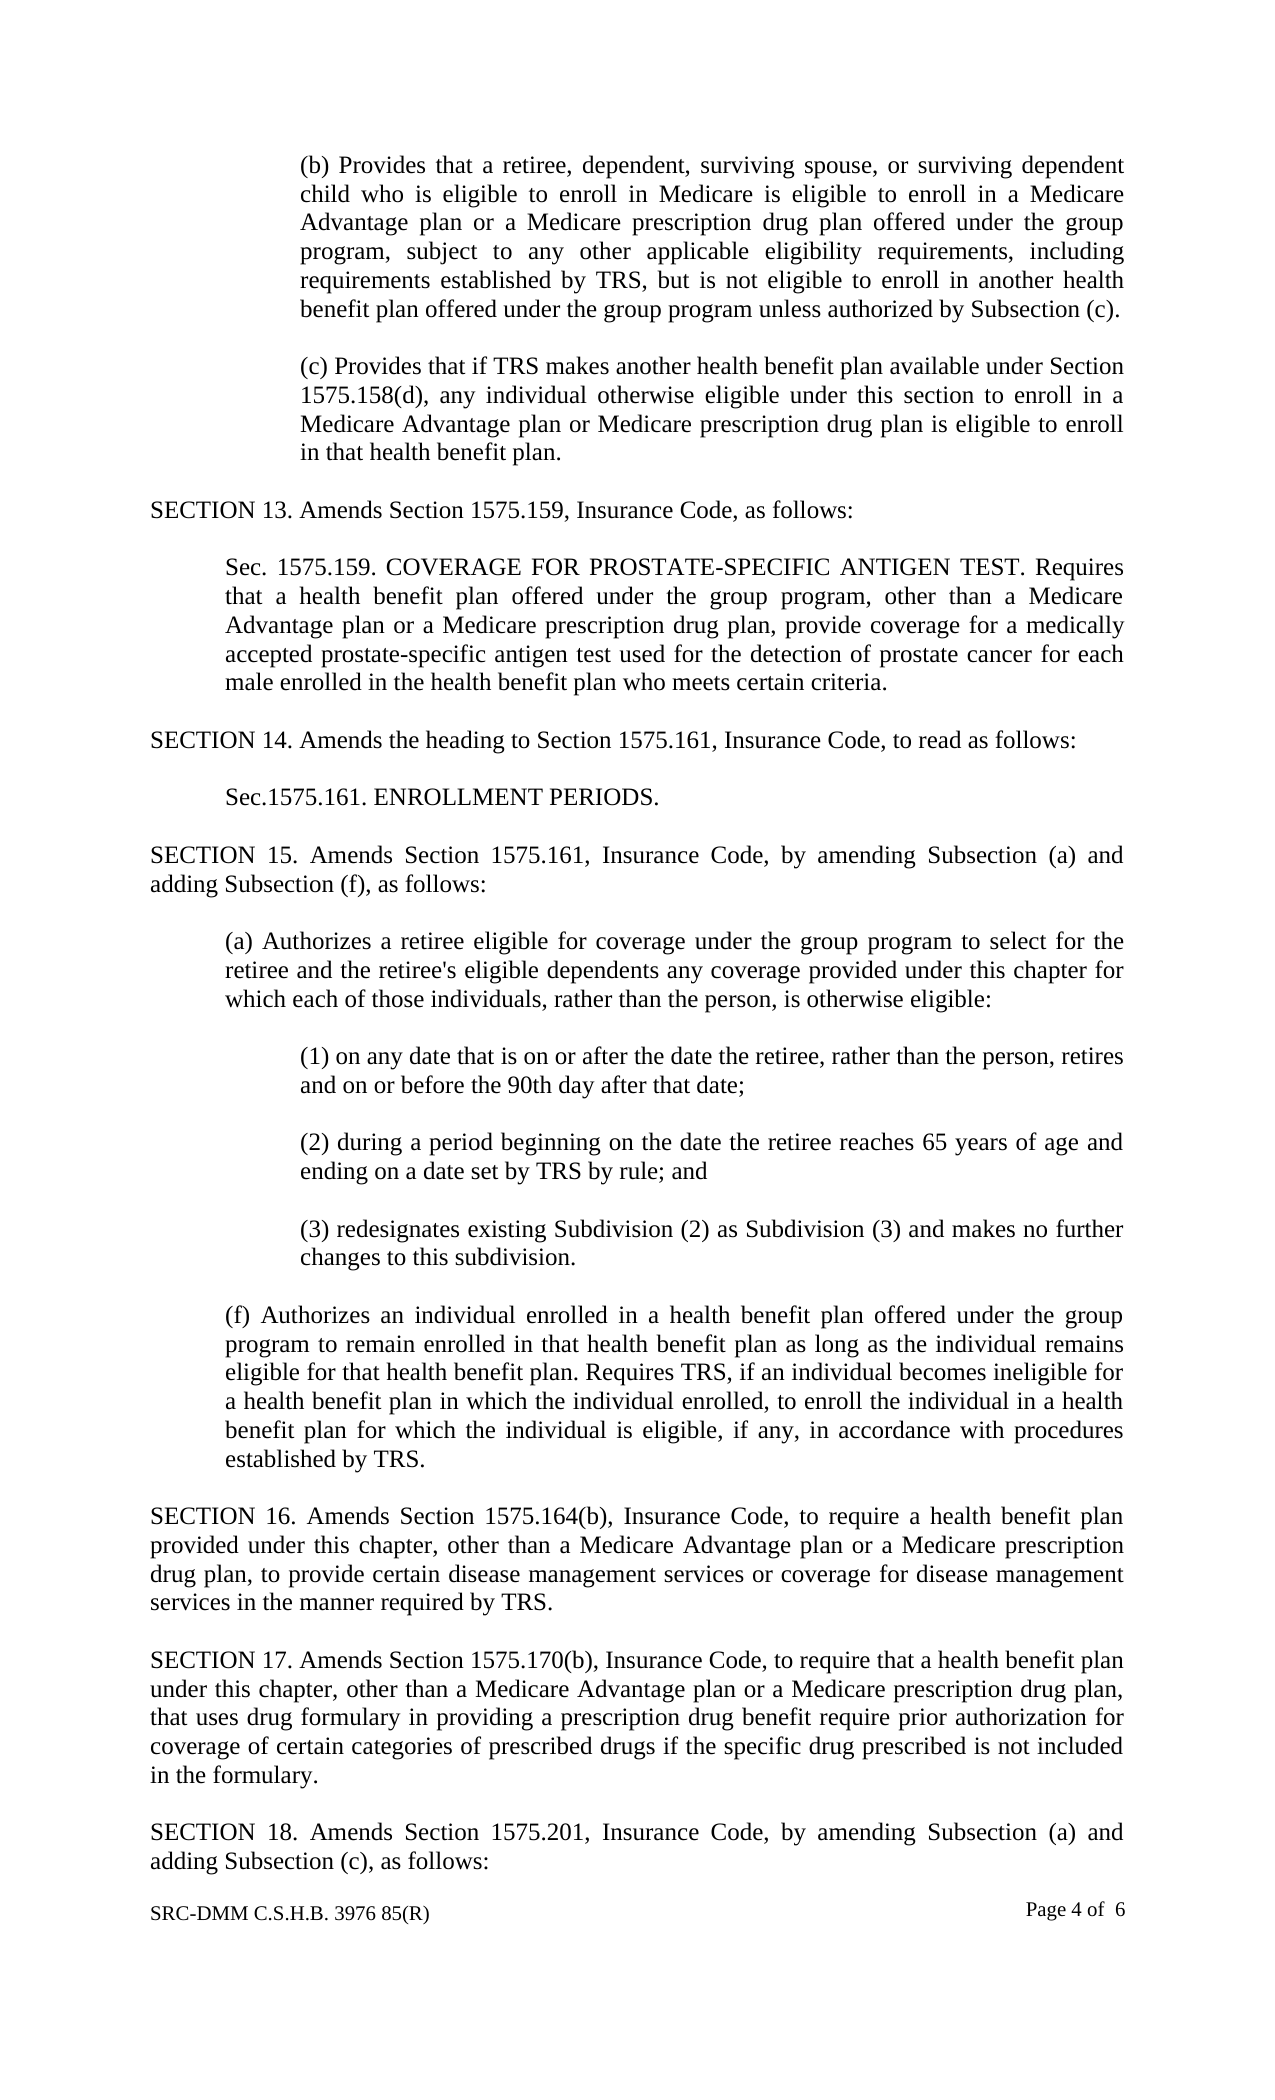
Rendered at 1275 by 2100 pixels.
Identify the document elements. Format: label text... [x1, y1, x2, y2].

text (a) Authorizes a retiree eligible for coverage under the group program to select for the retiree and the retiree's eligible dependents any coverage provided under this chapter for which each of those individuals, rather than the person, is otherwise eligible: [225, 926, 1125, 1012]
text SECTION 14. Amends the heading to Section 1575.161, Insurance Code, to read as follows: [150, 725, 1125, 754]
text SECTION 18. Amends Section 1575.201, Insurance Code, by amending Subsection (a) and adding Subsection (c), as follows: [150, 1817, 1125, 1875]
text (1) on any date that is on or after the date the retiree, rather than the person, retires and on or before the 90th day after that date; [300, 1041, 1125, 1099]
text (f) Authorizes an individual enrolled in a health benefit plan offered under the group program to remain enrolled in that health benefit plan as long as the individual remains eligible for that health benefit plan. Requires TRS, if an individual becomes ineligible for a health benefit plan in which the individual enrolled, to enroll the individual in a health benefit plan for which the individual is eligible, if any, in accordance with procedures established by TRS. [225, 1300, 1125, 1472]
text (b) Provides that a retiree, dependent, surviving spouse, or surviving dependent child who is eligible to enroll in Medicare is eligible to enroll in a Medicare Advantage plan or a Medicare prescription drug plan offered under the group program, subject to any other applicable eligibility requirements, including requirements established by TRS, but is not eligible to enroll in another health benefit plan offered under the group program unless authorized by Subsection (c). [300, 150, 1125, 322]
text SECTION 13. Amends Section 1575.159, Insurance Code, as follows: [150, 495, 1125, 524]
text (c) Provides that if TRS makes another health benefit plan available under Section 1575.158(d), any individual otherwise eligible under this section to enroll in a Medicare Advantage plan or Medicare prescription drug plan is eligible to enroll in that health benefit plan. [300, 351, 1125, 466]
text Sec.1575.161. ENROLLMENT PERIODS. [225, 782, 1125, 811]
text SECTION 15. Amends Section 1575.161, Insurance Code, by amending Subsection (a) and adding Subsection (f), as follows: [150, 840, 1125, 897]
text SECTION 17. Amends Section 1575.170(b), Insurance Code, to require that a health benefit plan under this chapter, other than a Medicare Advantage plan or a Medicare prescription drug plan, that uses drug formulary in providing a prescription drug benefit require prior authorization for coverage of certain categories of prescribed drugs if the specific drug prescribed is not included in the formulary. [150, 1645, 1125, 1789]
text (2) during a period beginning on the date the retiree reaches 65 years of age and ending on a date set by TRS by rule; and [300, 1127, 1125, 1185]
text SECTION 16. Amends Section 1575.164(b), Insurance Code, to require a health benefit plan provided under this chapter, other than a Medicare Advantage plan or a Medicare prescription drug plan, to provide certain disease management services or coverage for disease management services in the manner required by TRS. [150, 1501, 1125, 1616]
text Sec. 1575.159. COVERAGE FOR PROSTATE-SPECIFIC ANTIGEN TEST. Requires that a health benefit plan offered under the group program, other than a Medicare Advantage plan or a Medicare prescription drug plan, provide coverage for a medically accepted prostate-specific antigen test used for the detection of prostate cancer for each male enrolled in the health benefit plan who meets certain criteria. [225, 552, 1125, 696]
text (3) redesignates existing Subdivision (2) as Subdivision (3) and makes no further changes to this subdivision. [300, 1214, 1125, 1271]
